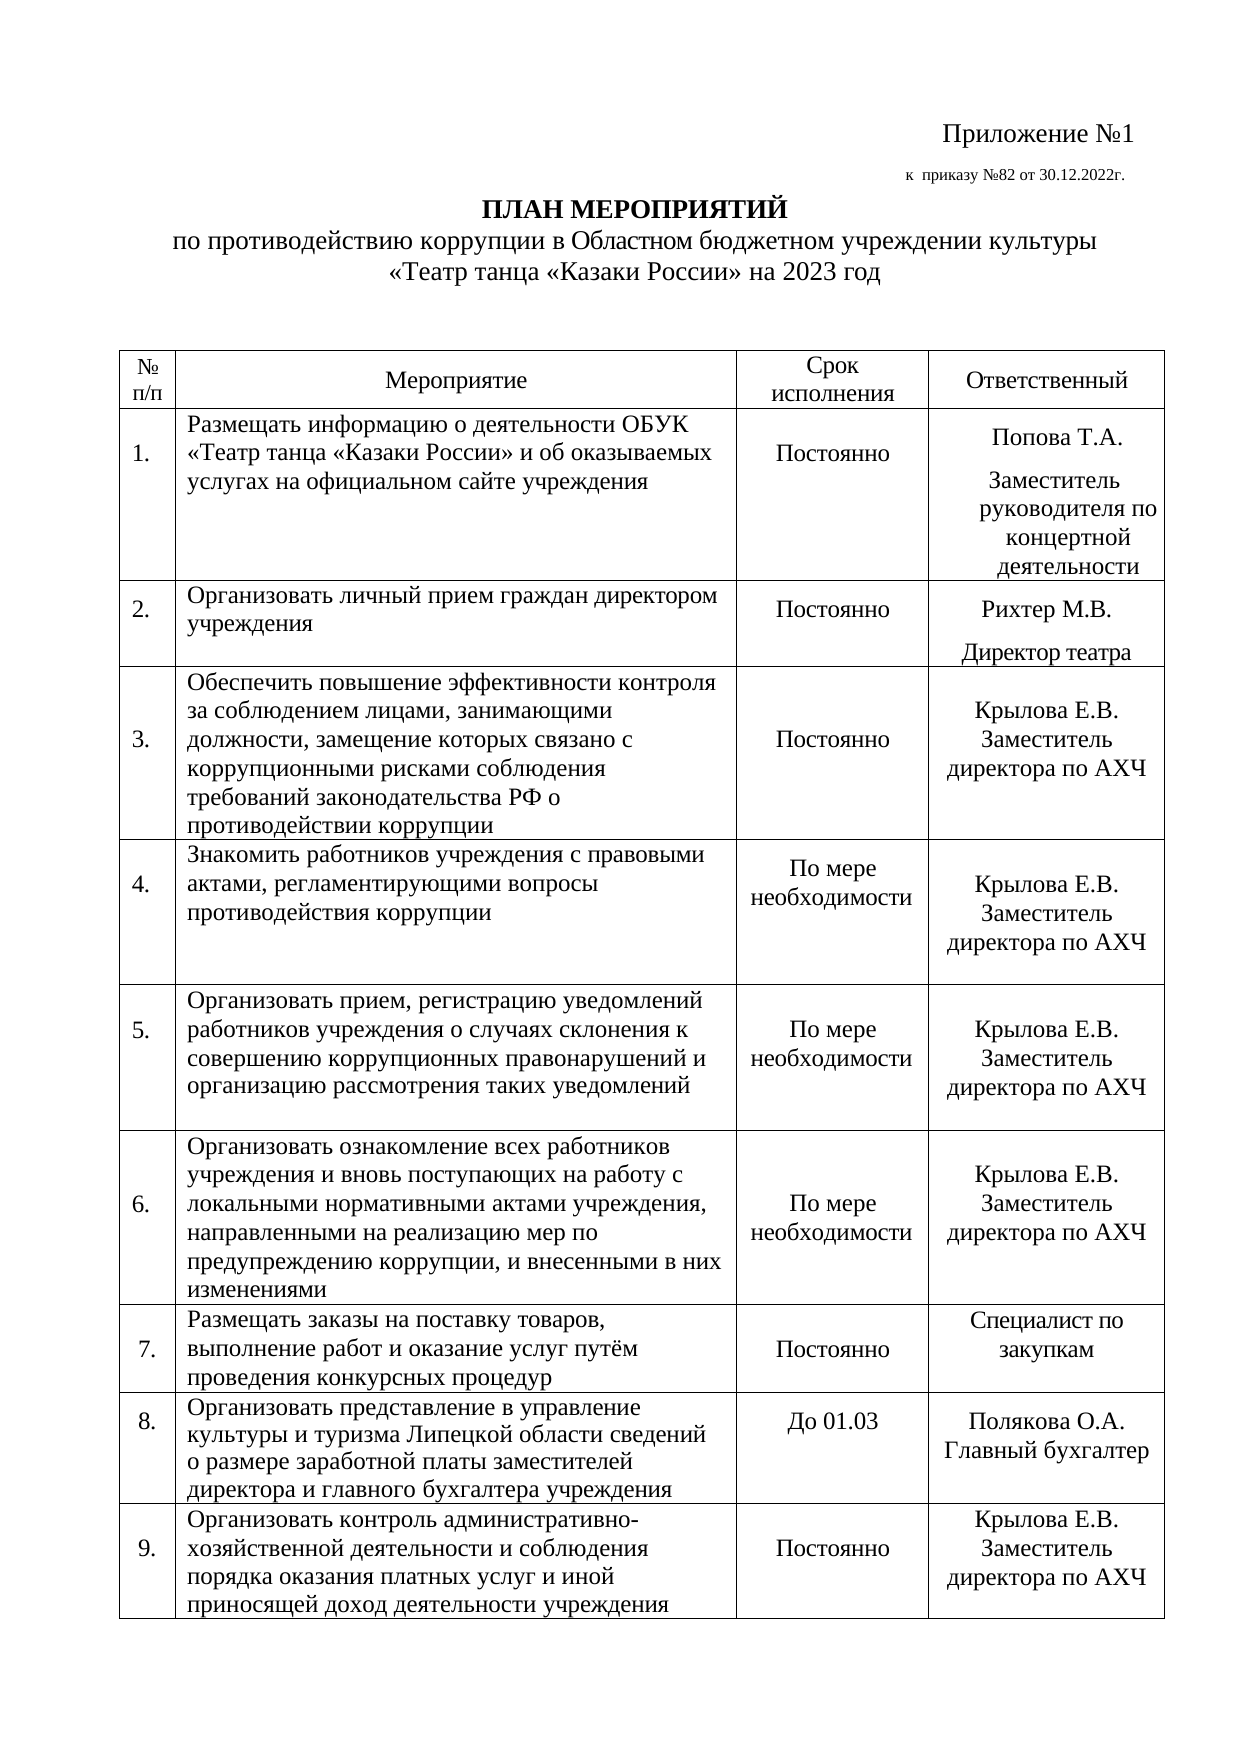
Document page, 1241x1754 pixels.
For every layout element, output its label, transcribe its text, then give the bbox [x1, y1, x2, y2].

table_cell Размещать информацию о деятельности ОБУК «Театр танца «Казаки России» и об оказываемых услугах на официальном сайте учреждения [176, 409, 736, 580]
text по противодействию коррупции в Областном бюджетном учреждении культуры [133, 225, 1136, 256]
table_header Срок исполнения [737, 351, 928, 408]
table_cell Размещать заказы на поставку товаров, выполнение работ и оказание услуг путём проведения конкурсных процедур [176, 1305, 736, 1392]
table_cell Постоянно [737, 581, 928, 666]
title к приказу №82 от 30.12.2022г. [133, 156, 1136, 187]
table_cell До 01.03 [737, 1393, 928, 1503]
table_cell Постоянно [737, 409, 928, 580]
table_header Постоянно [737, 1504, 928, 1618]
table_cell Попова Т.А. Заместитель руководителя по концертной деятельности [929, 409, 1164, 580]
title Приложение №1 [133, 118, 1136, 149]
table_header Крылова Е.В. Заместитель директора по АХЧ [929, 1504, 1164, 1618]
table_cell Специалист по закупкам [929, 1305, 1164, 1392]
table_header № п/п [120, 351, 175, 408]
table_cell 8. [120, 1393, 175, 1503]
table_cell 4. [120, 840, 175, 984]
table_cell 2. [120, 581, 175, 666]
table_header Мероприятие [176, 351, 736, 408]
table_cell По мере необходимости [737, 985, 928, 1130]
table_header Ответственный [929, 351, 1164, 408]
table_cell По мере необходимости [737, 1131, 928, 1304]
table_cell Постоянно [737, 1305, 928, 1392]
title ПЛАН МЕРОПРИЯТИЙ [133, 194, 1136, 225]
table_cell Постоянно [737, 667, 928, 839]
table_cell 7. [120, 1305, 175, 1392]
table_cell 3. [120, 667, 175, 839]
table_cell Организовать ознакомление всех работников учреждения и вновь поступающих на работу с локальными нормативными актами учреждения, направленными на реализацию мер по предупреждению коррупции, и внесенными в них изменениями [176, 1131, 736, 1304]
text «Театр танца «Казаки России» на 2023 год [133, 256, 1136, 287]
table_cell Крылова Е.В. Заместитель директора по АХЧ [929, 985, 1164, 1130]
table_cell Крылова Е.В. Заместитель директора по АХЧ [929, 667, 1164, 839]
table_cell 5. [120, 985, 175, 1130]
table_cell 6. [120, 1131, 175, 1304]
table_cell 1. [120, 409, 175, 580]
table_cell Обеспечить повышение эффективности контроля за соблюдением лицами, занимающими должности, замещение которых связано с коррупционными рисками соблюдения требований законодательства РФ о противодействии коррупции [176, 667, 736, 839]
table_header Организовать контроль административно- хозяйственной деятельности и соблюдения порядка оказания платных услуг и иной приносящей доход деятельности учреждения [176, 1504, 736, 1618]
table_header 9. [120, 1504, 175, 1618]
table_cell Крылова Е.В. Заместитель директора по АХЧ [929, 840, 1164, 984]
table_cell Организовать прием, регистрацию уведомлений работников учреждения о случаях склонения к совершению коррупционных правонарушений и организацию рассмотрения таких уведомлений [176, 985, 736, 1130]
table_cell Полякова О.А. Главный бухгалтер [929, 1393, 1164, 1503]
table_cell Организовать личный прием граждан директором учреждения [176, 581, 736, 666]
table_cell Организовать представление в управление культуры и туризма Липецкой области сведений о размере заработной платы заместителей директора и главного бухгалтера учреждения [176, 1393, 736, 1503]
table_cell Знакомить работников учреждения с правовыми актами, регламентирующими вопросы противодействия коррупции [176, 840, 736, 984]
table_cell По мере необходимости [737, 840, 928, 984]
table_cell Рихтер М.В. Директор театра [929, 581, 1164, 666]
table_cell Крылова Е.В. Заместитель директора по АХЧ [929, 1131, 1164, 1304]
